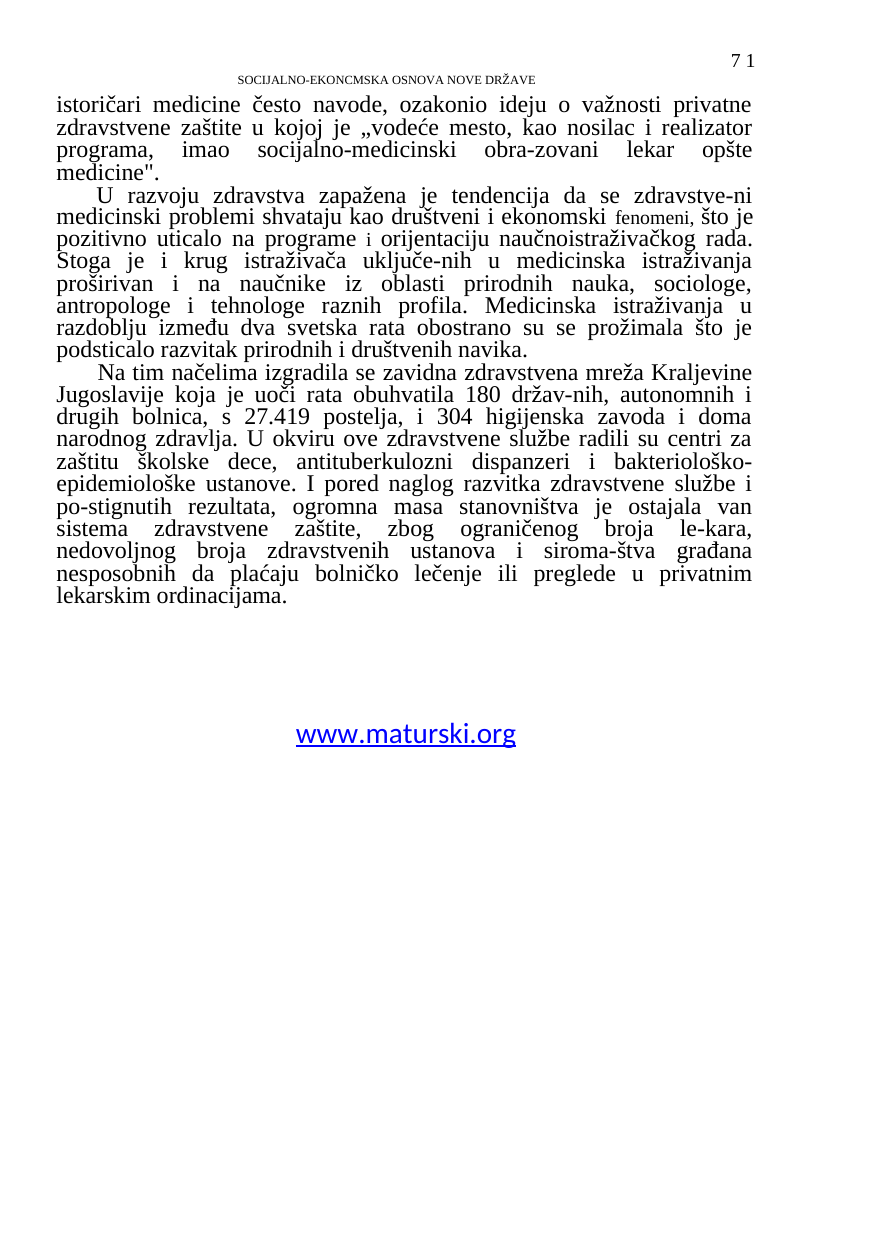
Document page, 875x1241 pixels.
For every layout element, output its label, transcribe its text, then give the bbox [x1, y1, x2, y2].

text U razvoju zdravstva zapažena je tendencija da se zdravstve-ni medicinski problemi shvataju kao društveni i ekonomski fenomeni, što je pozitivno uticalo na programe i orijentaciju naučnoistraživačkog rada. Stoga je i krug istraživača uključe-nih u medicinska istraživanja proširivan i na naučnike iz oblasti prirodnih nauka, sociologe, antropologe i tehnologe raznih profila. Medicinska istraživanja u razdoblju između dva svetska rata obostrano su se prožimala što je podsticalo razvitak prirodnih i društvenih navika. [56, 186, 753, 362]
text Na tim načelima izgradila se zavidna zdravstvena mreža Kraljevine Jugoslavije koja je uoči rata obuhvatila 180 držav-nih, autonomnih i drugih bolnica, s 27.419 postelja, i 304 higijenska zavoda i doma narodnog zdravlja. U okviru ove zdravstvene službe radili su centri za zaštitu školske dece, antituberkulozni dispanzeri i bakteriološko-epidemiološke ustanove. I pored naglog razvitka zdravstvene službe i po-stignutih rezultata, ogromna masa stanovništva je ostajala van sistema zdravstvene zaštite, zbog ograničenog broja le-kara, nedovoljnog broja zdravstvenih ustanova i siroma-štva građana nesposobnih da plaćaju bolničko lečenje ili preglede u privatnim lekarskim ordinacijama. [56, 363, 753, 609]
text www.maturski.org [56, 715, 755, 751]
text 7 1 [56, 49, 755, 72]
text istoričari medicine često navode, ozakonio ideju o važnosti privatne zdravstvene zaštite u kojoj je „vodeće mesto, kao nosilac i realizator programa, imao socijalno-medicinski obra-zovani lekar opšte medicine". [56, 95, 753, 186]
text SOCIJALNO-EKONCMSKA OSNOVA NOVE DRŽAVE [237, 73, 755, 87]
